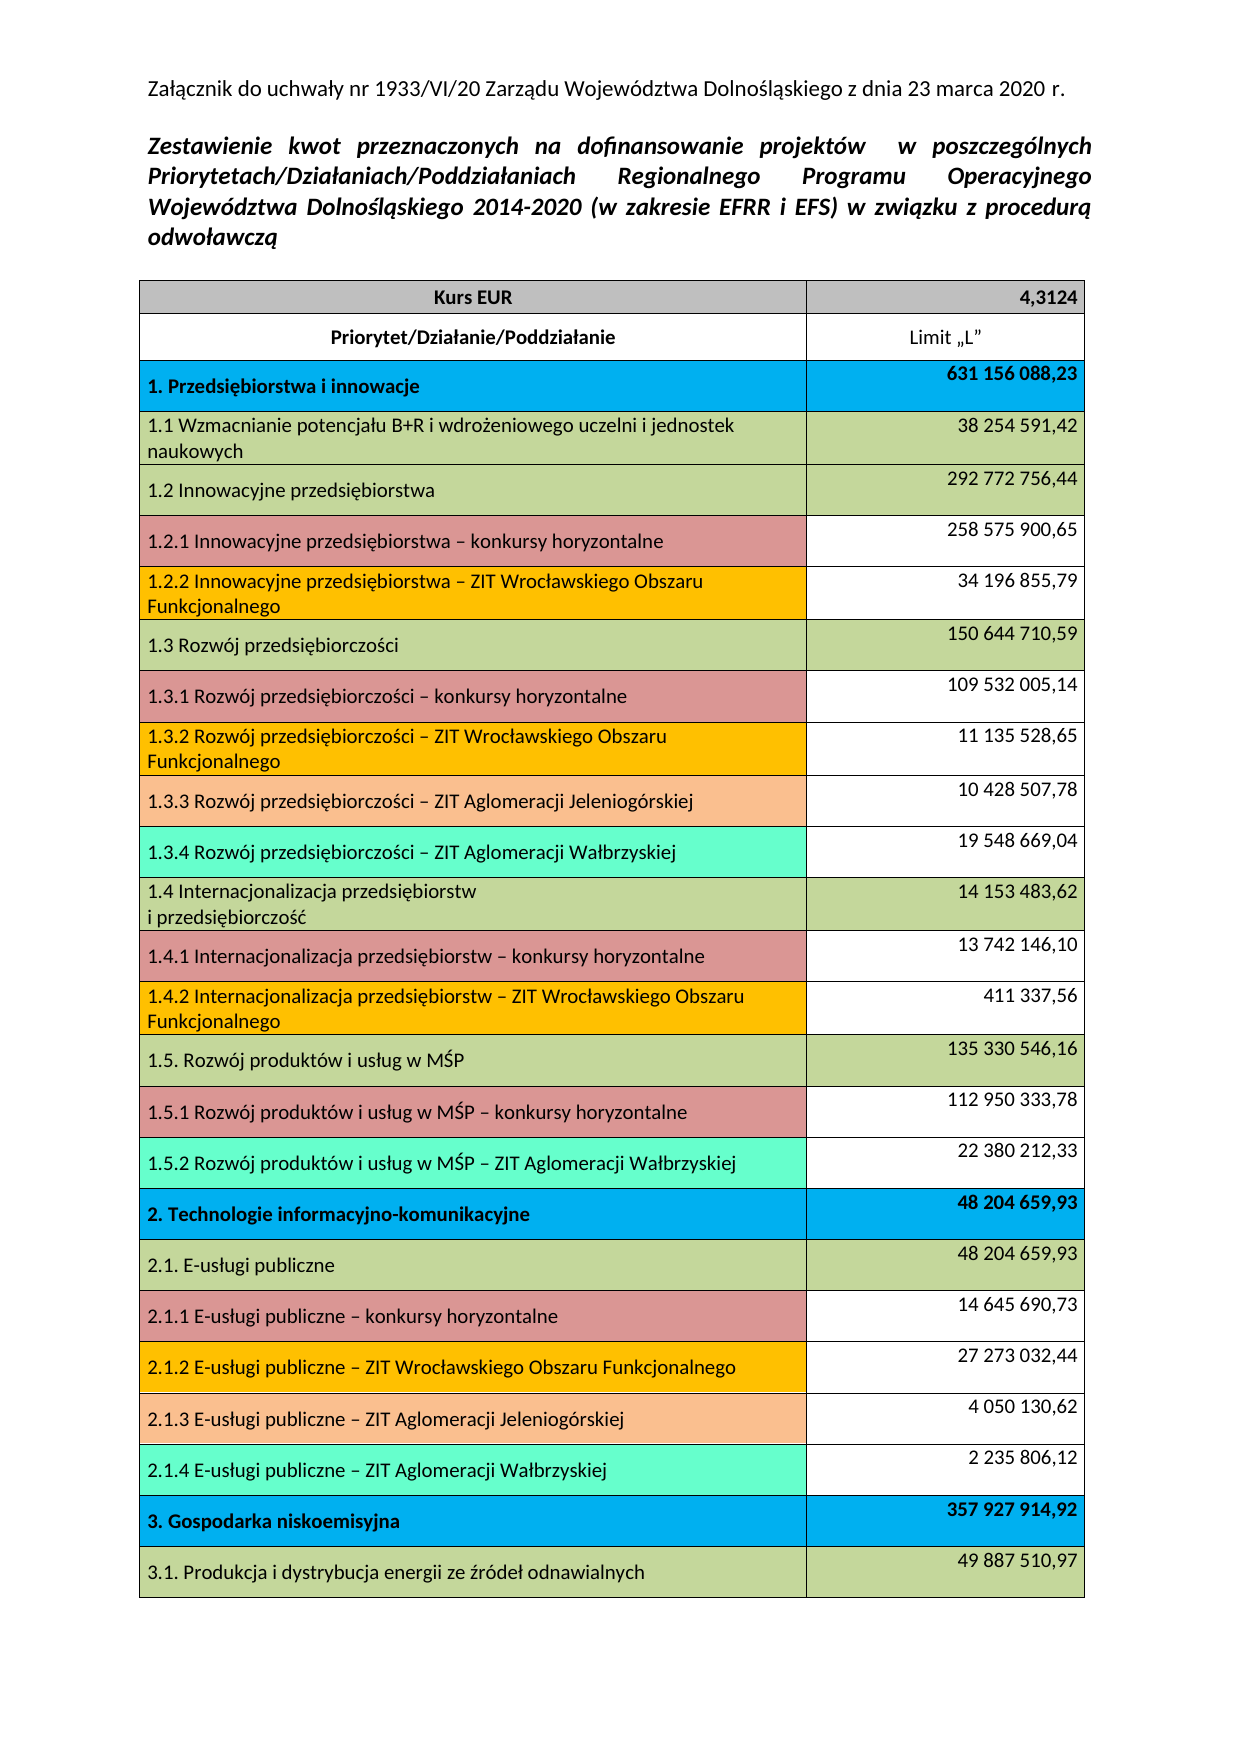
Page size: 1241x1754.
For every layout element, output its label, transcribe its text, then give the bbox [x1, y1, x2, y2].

table_cell Priorytet/Działanie/Poddziałanie [140, 314, 806, 359]
table_cell 150 644 710,59 [807, 620, 1084, 670]
table_cell 48 204 659,93 [807, 1240, 1084, 1290]
table_cell 22 380 212,33 [807, 1138, 1084, 1188]
table_cell 1.5.2 Rozwój produktów i usług w MŚP – ZIT Aglomeracji Wałbrzyskiej [140, 1138, 806, 1188]
table_cell 13 742 146,10 [807, 931, 1084, 981]
table_cell 112 950 333,78 [807, 1087, 1084, 1137]
table_cell 49 887 510,97 [807, 1547, 1084, 1597]
table_cell 1.4.2 Internacjonalizacja przedsiębiorstw – ZIT Wrocławskiego Obszaru Funkcjonalnego [140, 982, 806, 1034]
table_cell 14 153 483,62 [807, 878, 1084, 930]
table_cell 135 330 546,16 [807, 1035, 1084, 1086]
table_header Kurs EUR [140, 281, 806, 313]
table_cell 2.1. E-usługi publiczne [140, 1240, 806, 1290]
table_cell 1.2 Innowacyjne przedsiębiorstwa [140, 465, 806, 515]
table_cell 411 337,56 [807, 982, 1084, 1034]
table_cell 3.1. Produkcja i dystrybucja energii ze źródeł odnawialnych [140, 1547, 806, 1597]
table_cell 1.5.1 Rozwój produktów i usług w MŚP – konkursy horyzontalne [140, 1087, 806, 1137]
table_cell 2.1.4 E-usługi publiczne – ZIT Aglomeracji Wałbrzyskiej [140, 1445, 806, 1495]
table_cell 1.3.4 Rozwój przedsiębiorczości – ZIT Aglomeracji Wałbrzyskiej [140, 827, 806, 877]
table_cell 1.4 Internacjonalizacja przedsiębiorstw i przedsiębiorczość [140, 878, 806, 930]
table_cell 11 135 528,65 [807, 723, 1084, 775]
table_cell 109 532 005,14 [807, 671, 1084, 722]
table_cell 1.2.1 Innowacyjne przedsiębiorstwa – konkursy horyzontalne [140, 516, 806, 566]
table_cell 48 204 659,93 [807, 1189, 1084, 1239]
table_cell 1.2.2 Innowacyjne przedsiębiorstwa – ZIT Wrocławskiego Obszaru Funkcjonalnego [140, 567, 806, 619]
table_cell 10 428 507,78 [807, 776, 1084, 826]
table_cell 1.1 Wzmacnianie potencjału B+R i wdrożeniowego uczelni i jednostek naukowych [140, 412, 806, 464]
table_cell 1.3 Rozwój przedsiębiorczości [140, 620, 806, 670]
table_cell 2 235 806,12 [807, 1445, 1084, 1495]
table_cell 19 548 669,04 [807, 827, 1084, 877]
table_cell 2. Technologie informacyjno-komunikacyjne [140, 1189, 806, 1239]
table_cell 2.1.2 E-usługi publiczne – ZIT Wrocławskiego Obszaru Funkcjonalnego [140, 1342, 806, 1392]
table_cell 1.3.3 Rozwój przedsiębiorczości – ZIT Aglomeracji Jeleniogórskiej [140, 776, 806, 826]
table_cell 357 927 914,92 [807, 1496, 1084, 1546]
table_cell 34 196 855,79 [807, 567, 1084, 619]
table_cell 14 645 690,73 [807, 1291, 1084, 1341]
table_cell 1.3.1 Rozwój przedsiębiorczości – konkursy horyzontalne [140, 671, 806, 722]
table_cell 2.1.3 E-usługi publiczne – ZIT Aglomeracji Jeleniogórskiej [140, 1394, 806, 1443]
table_cell 1.5. Rozwój produktów i usług w MŚP [140, 1035, 806, 1086]
table_cell Limit „L” [807, 314, 1084, 359]
table_cell 4 050 130,62 [807, 1394, 1084, 1443]
table_cell 292 772 756,44 [807, 465, 1084, 515]
table_cell 27 273 032,44 [807, 1342, 1084, 1392]
table_cell 258 575 900,65 [807, 516, 1084, 566]
table_cell 631 156 088,23 [807, 361, 1084, 411]
table_cell 38 254 591,42 [807, 412, 1084, 464]
table_cell 3. Gospodarka niskoemisyjna [140, 1496, 806, 1546]
table_cell 2.1.1 E-usługi publiczne – konkursy horyzontalne [140, 1291, 806, 1341]
table_cell 1.3.2 Rozwój przedsiębiorczości – ZIT Wrocławskiego Obszaru Funkcjonalnego [140, 723, 806, 775]
table_cell 1.4.1 Internacjonalizacja przedsiębiorstw – konkursy horyzontalne [140, 931, 806, 981]
table_header 4,3124 [807, 281, 1084, 313]
table_cell 1. Przedsiębiorstwa i innowacje [140, 361, 806, 411]
